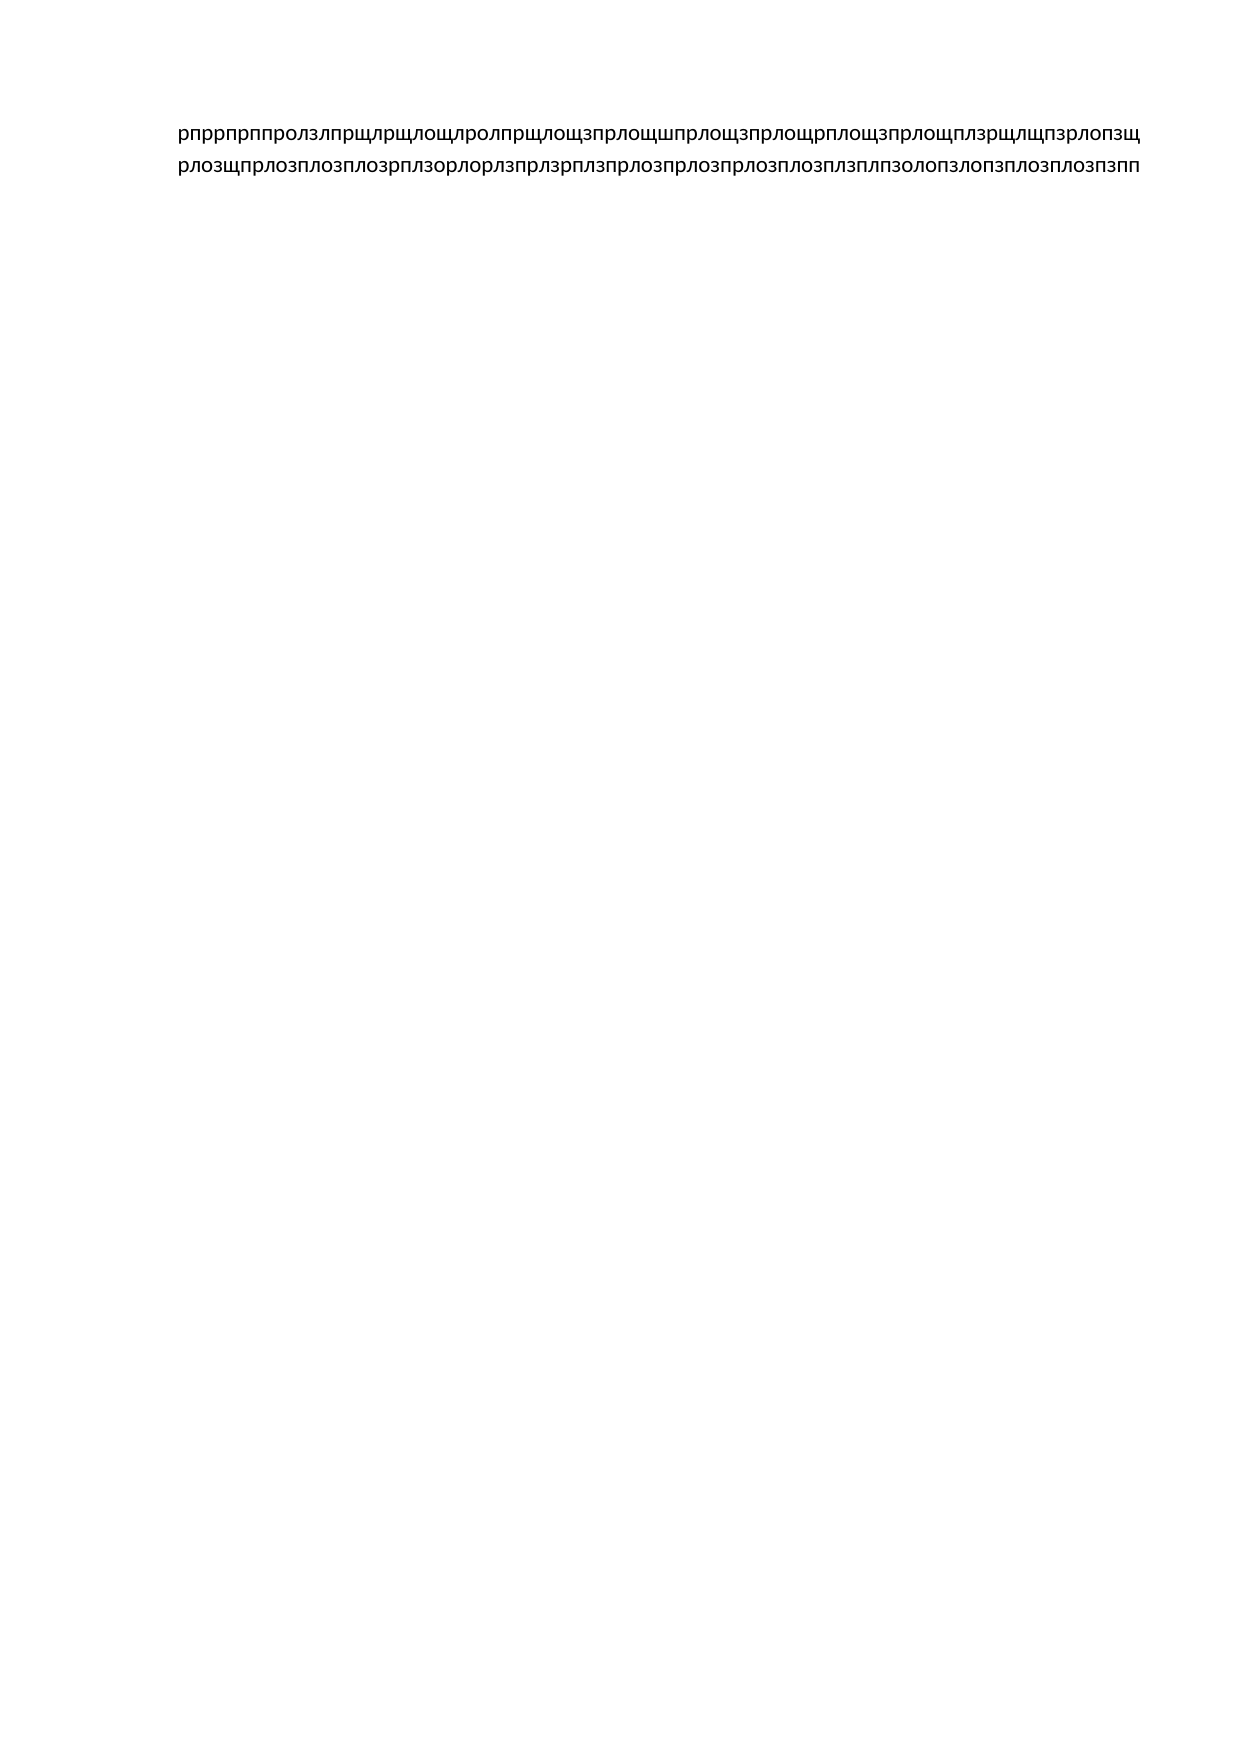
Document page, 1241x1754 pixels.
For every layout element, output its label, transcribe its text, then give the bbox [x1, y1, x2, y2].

text рпррпрппролзлпрщлрщлощлролпрщлощзпрлощшпрлощзпрлощрплощзпрлощплзрщлщпзрлопзщрлозщпрлозплозплозрплзорлорлзпрлзрплзпрлозпрлозпрлозплозплзплпзолопзлопзплозплозпзпп [177, 118, 1152, 178]
